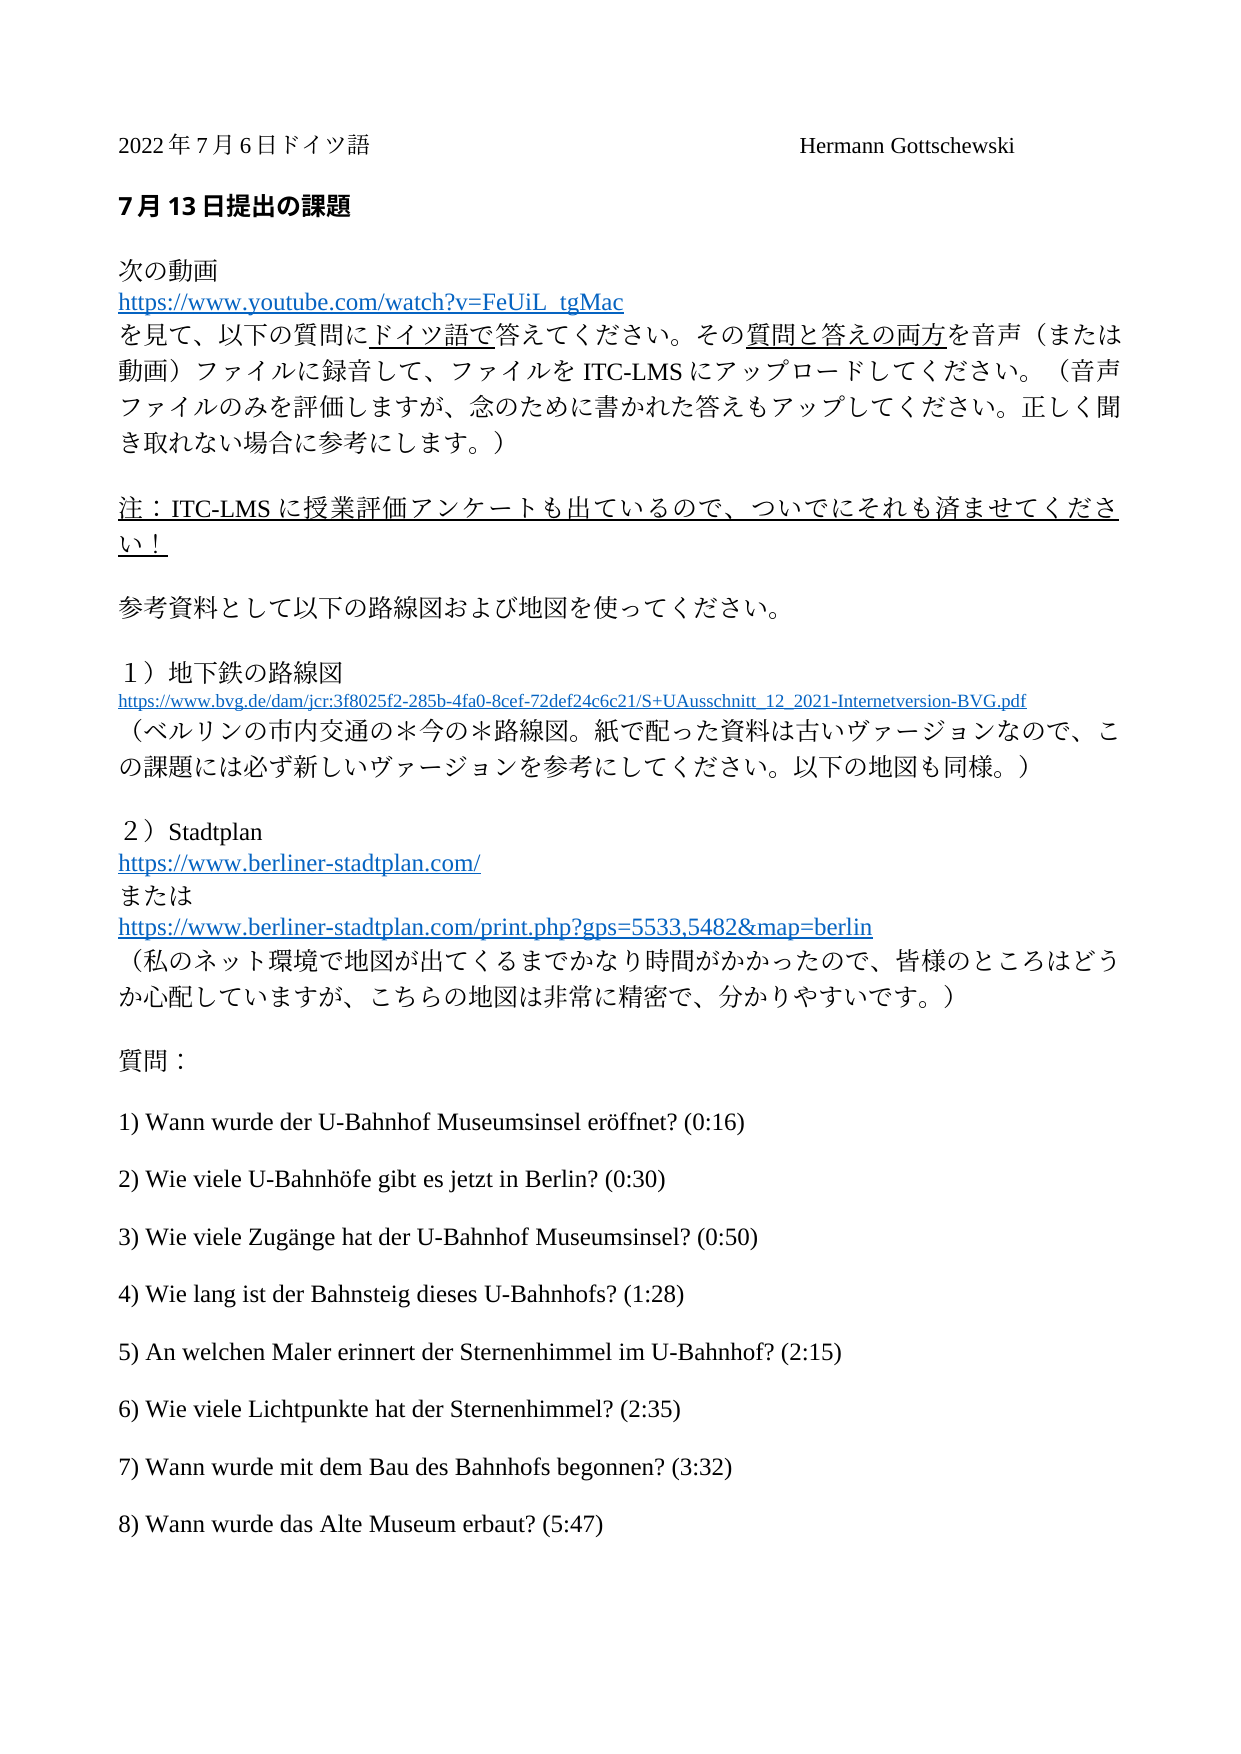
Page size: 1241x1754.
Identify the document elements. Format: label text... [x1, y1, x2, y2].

text https://www.bvg.de/dam/jcr:3f8025f2-285b-4fa0-8cef-72def24c6c21/S+UAusschnitt_12_2021-Internetversion-BVG.pdf [118, 690, 1122, 711]
text 2022年7月6日ドイツ語 Hermann Gottschewski [118, 127, 1122, 160]
text 注：ITC-LMSに授業評価アンケートも出ているので、ついでにそれも済ませてください！ [118, 488, 1122, 560]
text 2) Wie viele U-Bahnhöfe gibt es jetzt in Berlin? (0:30) [118, 1164, 1122, 1193]
text 5) An welchen Maler erinnert der Sternenhimmel im U-Bahnhof? (2:15) [118, 1337, 1122, 1365]
text https://www.youtube.com/watch?v=FeUiL_tgMac [118, 287, 1122, 316]
text 参考資料として以下の路線図および地図を使ってください。 [118, 589, 1122, 625]
text 6) Wie viele Lichtpunkte hat der Sternenhimmel? (2:35) [118, 1394, 1122, 1423]
text 質問： [118, 1042, 1122, 1078]
text 3) Wie viele Zugänge hat der U-Bahnhof Museumsinsel? (0:50) [118, 1222, 1122, 1250]
text （ベルリンの市内交通の＊今の＊路線図。紙で配った資料は古いヴァージョンなので、この課題には必ず新しいヴァージョンを参考にしてください。以下の地図も同様。） [118, 711, 1122, 783]
text 7) Wann wurde mit dem Bau des Bahnhofs begonnen? (3:32) [118, 1452, 1122, 1480]
text ２）Stadtplan [118, 812, 1122, 848]
text １）地下鉄の路線図 [118, 654, 1122, 690]
text 4) Wie lang ist der Bahnsteig dieses U-Bahnhofs? (1:28) [118, 1279, 1122, 1308]
text 次の動画 [118, 251, 1122, 287]
text （私のネット環境で地図が出てくるまでかなり時間がかかったので、皆様のところはどうか心配していますが、こちらの地図は非常に精密で、分かりやすいです。） [118, 941, 1122, 1013]
text 1) Wann wurde der U-Bahnhof Museumsinsel eröffnet? (0:16) [118, 1107, 1122, 1135]
text または [118, 877, 1122, 912]
text https://www.berliner-stadtplan.com/print.php?gps=5533,5482&map=berlin [118, 912, 1122, 941]
text を見て、以下の質問にドイツ語で答えてください。その質問と答えの両方を音声（または動画）ファイルに録音して、ファイルをITC-LMSにアップロードしてください。（音声ファイルのみを評価しますが、念のために書かれた答えもアップしてください。正しく聞き取れない場合に参考にします。） [118, 316, 1122, 460]
text https://www.berliner-stadtplan.com/ [118, 848, 1122, 877]
text 8) Wann wurde das Alte Museum erbaut? (5:47) [118, 1509, 1122, 1538]
text 7月13日提出の課題 [118, 186, 1122, 222]
